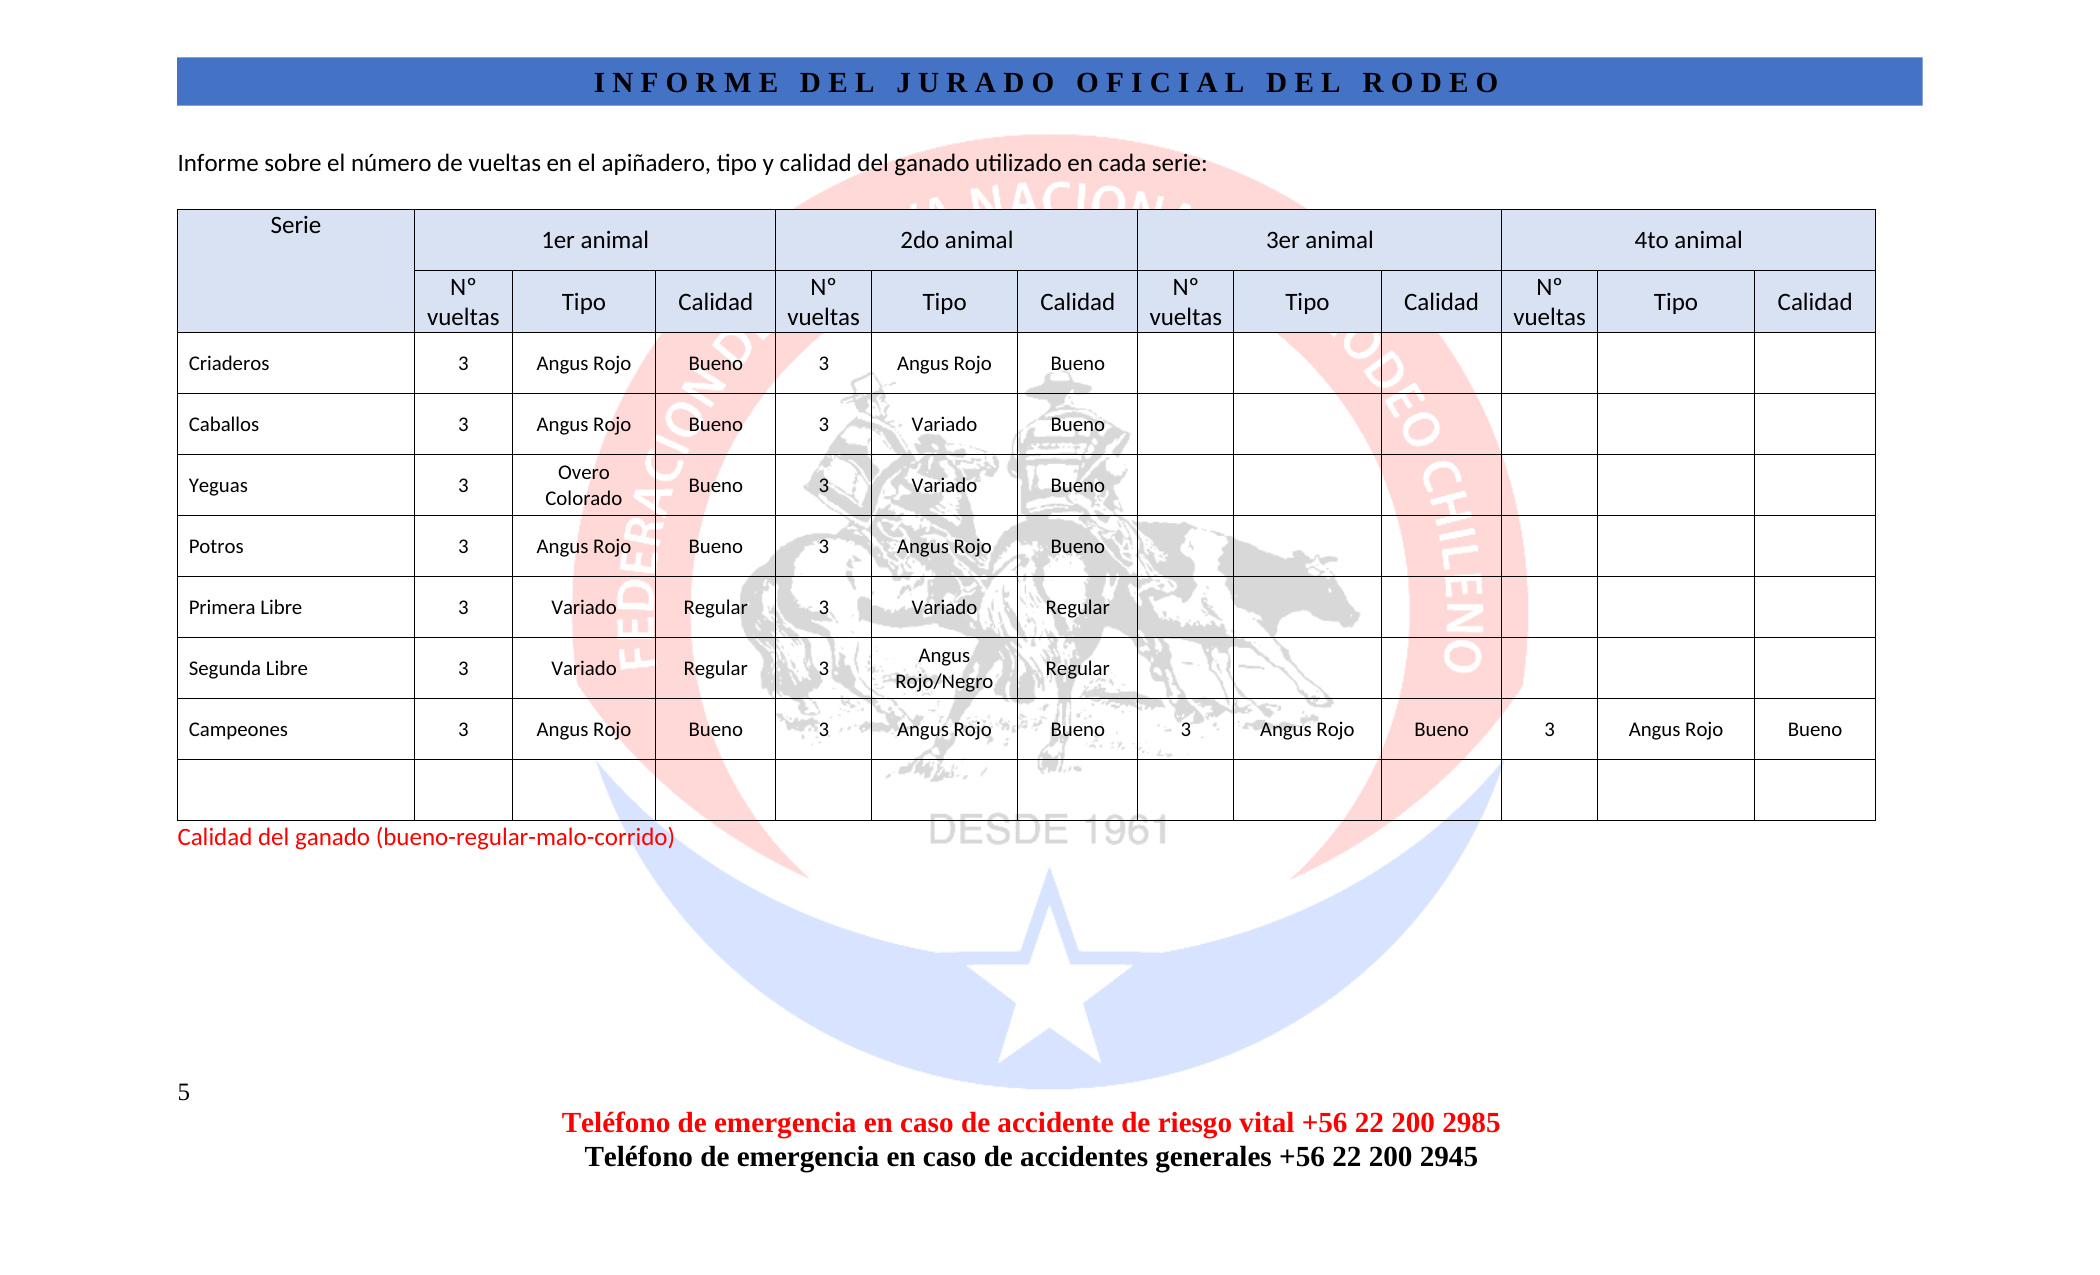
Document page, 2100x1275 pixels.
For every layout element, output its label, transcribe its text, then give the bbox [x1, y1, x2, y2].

table_cell 3 [776, 455, 871, 515]
table_cell 3 [415, 638, 512, 698]
table_cell Regular [1018, 638, 1137, 698]
table_cell [1382, 455, 1501, 515]
table_cell [1598, 394, 1754, 454]
table_cell Variado [872, 455, 1017, 515]
table_cell [1234, 516, 1381, 576]
table_cell [1382, 577, 1501, 637]
table_cell Calidad [656, 271, 775, 332]
table_cell Variado [513, 577, 655, 637]
table_cell Bueno [1755, 699, 1875, 759]
table_cell Nº vueltas [1138, 271, 1233, 332]
table_cell 3 [776, 577, 871, 637]
table_cell 3 [1502, 699, 1597, 759]
table_cell [1382, 394, 1501, 454]
table_header 2do animal [776, 210, 1137, 270]
table_cell Caballos [178, 394, 414, 454]
table_cell Nº vueltas [776, 271, 871, 332]
table_cell 3 [415, 455, 512, 515]
table_cell Nº vueltas [1502, 271, 1597, 332]
table_cell [1502, 577, 1597, 637]
table_cell Angus Rojo [513, 699, 655, 759]
table_cell [1755, 333, 1875, 393]
table_cell Angus Rojo [513, 333, 655, 393]
table_cell Bueno [1018, 455, 1137, 515]
table_cell [776, 760, 871, 820]
table_cell Bueno [1018, 333, 1137, 393]
table_cell [1755, 638, 1875, 698]
table_cell Variado [872, 577, 1017, 637]
table_cell [1755, 394, 1875, 454]
table_cell [1598, 577, 1754, 637]
table_cell Overo Colorado [513, 455, 655, 515]
table_cell [1598, 333, 1754, 393]
table_cell Bueno [1018, 394, 1137, 454]
table_cell Tipo [1234, 271, 1381, 332]
table_cell Angus Rojo [513, 516, 655, 576]
table_cell [1382, 516, 1501, 576]
table_cell Tipo [513, 271, 655, 332]
table_cell [1234, 394, 1381, 454]
table_cell [1138, 333, 1233, 393]
table_cell Bueno [656, 455, 775, 515]
table_cell [1138, 760, 1233, 820]
table_cell Angus Rojo [1598, 699, 1754, 759]
table_cell Bueno [656, 516, 775, 576]
table_cell [1382, 760, 1501, 820]
table_cell Angus Rojo [1234, 699, 1381, 759]
table_cell Angus Rojo [513, 394, 655, 454]
table_cell [1234, 638, 1381, 698]
table_cell [1234, 760, 1381, 820]
table_cell Angus Rojo [872, 333, 1017, 393]
table_header Serie [178, 210, 414, 332]
table_cell Bueno [656, 394, 775, 454]
table_cell 3 [415, 577, 512, 637]
table_cell [1234, 333, 1381, 393]
text Calidad del ganado (bueno-regular-malo-corrido) [177, 821, 1923, 852]
table_cell [1138, 577, 1233, 637]
table_cell Regular [1018, 577, 1137, 637]
table_cell Tipo [1598, 271, 1754, 332]
table_cell [1755, 455, 1875, 515]
table_cell 3 [776, 638, 871, 698]
table_cell [1502, 455, 1597, 515]
table_cell Angus Rojo/Negro [872, 638, 1017, 698]
table_cell [1138, 394, 1233, 454]
table_cell Tipo [872, 271, 1017, 332]
table_cell [1138, 516, 1233, 576]
table_cell Regular [656, 638, 775, 698]
table_cell Variado [513, 638, 655, 698]
table_cell Angus Rojo [872, 699, 1017, 759]
table_cell 3 [776, 699, 871, 759]
table_cell [1755, 760, 1875, 820]
table_cell [1382, 333, 1501, 393]
table_cell Segunda Libre [178, 638, 414, 698]
table_cell [1598, 516, 1754, 576]
table_cell [513, 760, 655, 820]
table_cell [1598, 638, 1754, 698]
table_cell Calidad [1755, 271, 1875, 332]
table_cell 3 [415, 516, 512, 576]
table_cell 3 [415, 394, 512, 454]
table_cell [1502, 760, 1597, 820]
table_cell [178, 760, 414, 820]
table_cell 3 [776, 516, 871, 576]
table_cell Campeones [178, 699, 414, 759]
text Informe sobre el número de vueltas en el apiñadero, tipo y calidad del ganado utilizado en cada serie: [177, 148, 1923, 178]
table_cell [1502, 638, 1597, 698]
table_cell Bueno [656, 699, 775, 759]
table_cell 3 [1138, 699, 1233, 759]
table_cell [1234, 577, 1381, 637]
table_cell Bueno [1018, 516, 1137, 576]
table_cell Regular [656, 577, 775, 637]
table_cell Bueno [656, 333, 775, 393]
table_cell [1755, 516, 1875, 576]
table_cell Variado [872, 394, 1017, 454]
table_cell [1018, 760, 1137, 820]
table_cell Potros [178, 516, 414, 576]
table_header 4to animal [1502, 210, 1875, 270]
table_header 1er animal [415, 210, 775, 270]
table_cell [1755, 577, 1875, 637]
table_cell [1502, 394, 1597, 454]
table_cell [1138, 638, 1233, 698]
table_cell Yeguas [178, 455, 414, 515]
table_cell [1138, 455, 1233, 515]
table_cell [415, 760, 512, 820]
table_cell Angus Rojo [872, 516, 1017, 576]
table_cell Criaderos [178, 333, 414, 393]
table_cell Calidad [1382, 271, 1501, 332]
table_cell 3 [415, 333, 512, 393]
table_cell [656, 760, 775, 820]
table_cell [1382, 638, 1501, 698]
table_cell Calidad [1018, 271, 1137, 332]
table_header 3er animal [1138, 210, 1501, 270]
table_cell [1598, 760, 1754, 820]
table_cell [1502, 333, 1597, 393]
table_cell Primera Libre [178, 577, 414, 637]
table_cell [1598, 455, 1754, 515]
table_cell Nº vueltas [415, 271, 512, 332]
table_cell Bueno [1382, 699, 1501, 759]
table_cell [1234, 455, 1381, 515]
table_cell [872, 760, 1017, 820]
table_cell 3 [776, 333, 871, 393]
table_cell 3 [776, 394, 871, 454]
table_cell [1502, 516, 1597, 576]
table_cell Bueno [1018, 699, 1137, 759]
table_cell 3 [415, 699, 512, 759]
